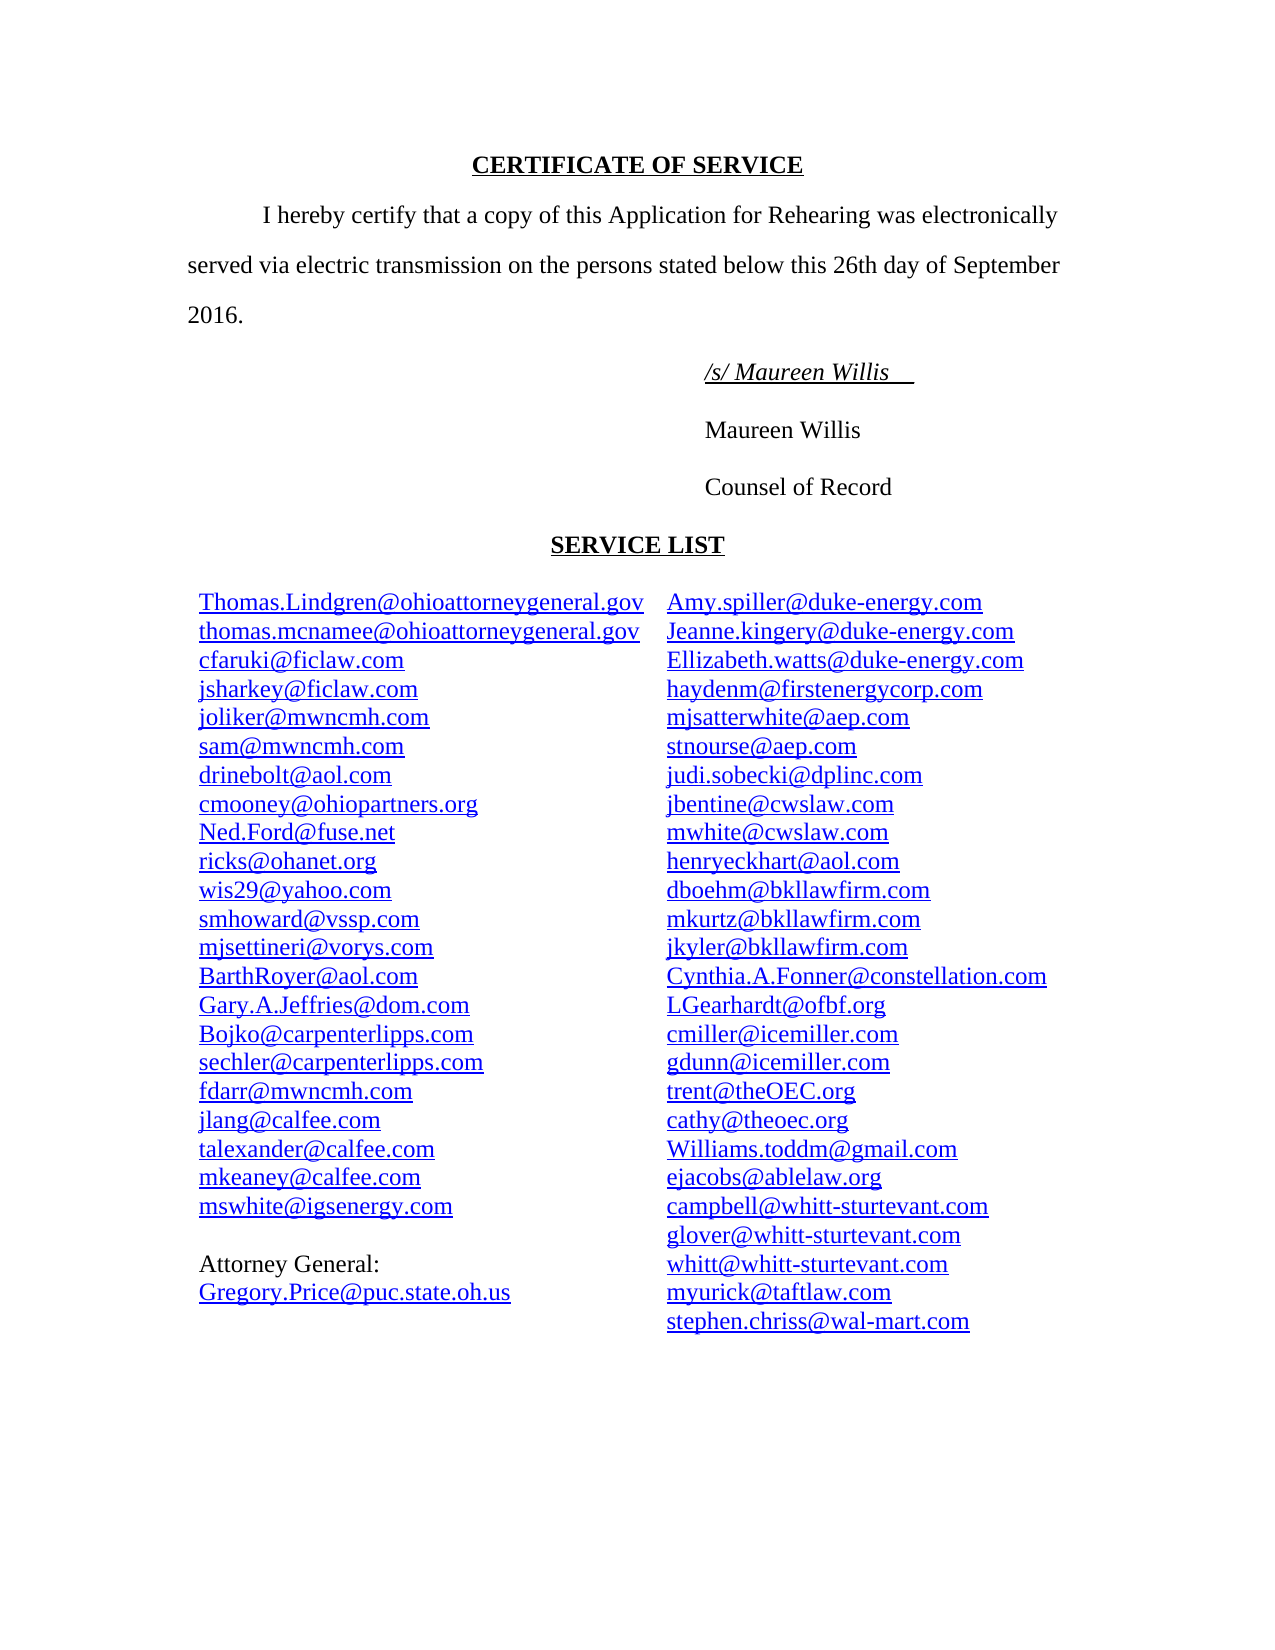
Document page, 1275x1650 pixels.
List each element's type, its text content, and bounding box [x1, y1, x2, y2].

text /s/ Maureen Willis__ [637, 357, 1087, 386]
text CERTIFICATE OF SERVICE [187, 150, 1087, 179]
text Maureen Willis [637, 386, 1087, 444]
table_header [176, 588, 1099, 1395]
text SERVICE LIST [187, 530, 1087, 559]
text I hereby certify that a copy of this Application for Rehearing was electronically served via electric transmission on the persons stated below this 26th day of September 2016. [187, 179, 1087, 329]
text Counsel of Record [637, 444, 1087, 501]
